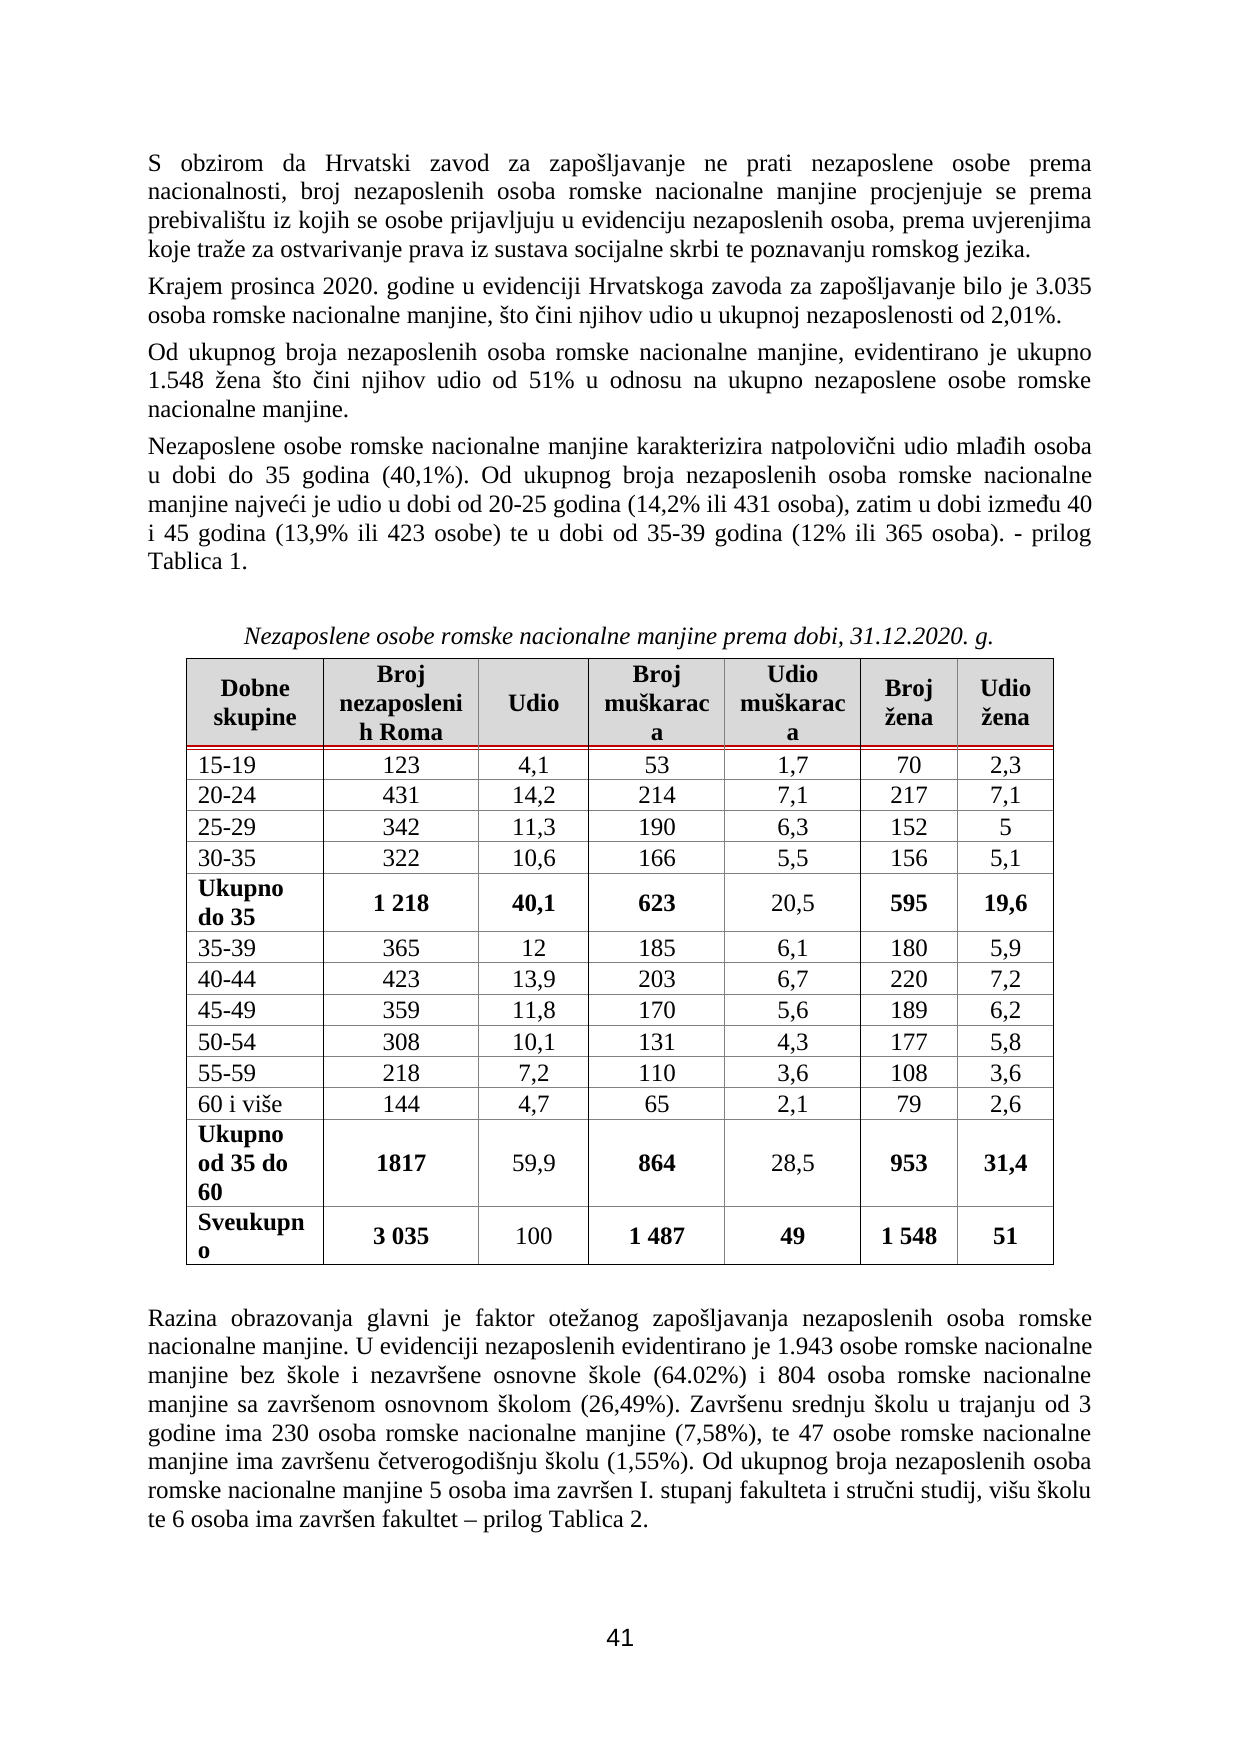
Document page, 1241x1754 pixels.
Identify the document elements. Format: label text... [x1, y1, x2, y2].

table_cell 190 [589, 811, 724, 841]
table_cell 123 [324, 750, 478, 779]
table_cell 5,5 [725, 842, 860, 872]
table_cell 1817 [324, 1120, 478, 1206]
table_header Udio [479, 659, 588, 745]
table_cell 35-39 [187, 932, 323, 962]
table_cell 170 [589, 995, 724, 1025]
table_cell 7,1 [958, 780, 1053, 810]
table_cell 40,1 [479, 874, 588, 931]
table_cell 177 [861, 1026, 957, 1056]
table_cell 595 [861, 874, 957, 931]
table_header Udio žena [958, 659, 1053, 745]
table_cell 10,1 [479, 1026, 588, 1056]
table_cell 308 [324, 1026, 478, 1056]
table_cell 180 [861, 932, 957, 962]
table_cell 144 [324, 1088, 478, 1118]
table_cell 2,3 [958, 750, 1053, 779]
table_cell 365 [324, 932, 478, 962]
table_cell 1 548 [861, 1207, 957, 1264]
table_cell 203 [589, 963, 724, 993]
table_cell 431 [324, 780, 478, 810]
text Razina obrazovanja glavni je faktor otežanog zapošljavanja nezaposlenih osoba romske nacionalne manjine. U evidenciji nezaposlenih evidentirano je 1.943 osobe romske nacionalne manjine bez škole i nezavršene osnovne škole (64.02%) i 804 osoba romske nacionalne manjine sa završenom osnovnom školom (26,49%). Završenu srednju školu u trajanju od 3 godine ima 230 osoba romske nacionalne manjine (7,58%), te 47 osobe romske nacionalne manjine ima završenu četverogodišnju školu (1,55%). Od ukupnog broja nezaposlenih osoba romske nacionalne manjine 5 osoba ima završen I. stupanj fakulteta i stručni studij, višu školu te 6 osoba ima završen fakultet – prilog Tablica 2. [148, 1303, 1093, 1533]
table_cell 20,5 [725, 874, 860, 931]
table_cell 1 487 [589, 1207, 724, 1264]
table_cell 14,2 [479, 780, 588, 810]
table_cell 6,2 [958, 995, 1053, 1025]
table_cell 110 [589, 1057, 724, 1087]
table_cell 5,8 [958, 1026, 1053, 1056]
table_cell 217 [861, 780, 957, 810]
table_cell 25-29 [187, 811, 323, 841]
table_cell 322 [324, 842, 478, 872]
table_cell 10,6 [479, 842, 588, 872]
text Nezaposlene osobe romske nacionalne manjine karakterizira natpolovični udio mlađih osoba u dobi do 35 godina (40,1%). Od ukupnog broja nezaposlenih osoba romske nacionalne manjine najveći je udio u dobi od 20-25 godina (14,2% ili 431 osoba), zatim u dobi između 40 i 45 godina (13,9% ili 423 osobe) te u dobi od 35-39 godina (12% ili 365 osoba). - prilog Tablica 1. [148, 431, 1093, 575]
table_cell 45-49 [187, 995, 323, 1025]
table_cell 166 [589, 842, 724, 872]
table_cell 4,3 [725, 1026, 860, 1056]
table_cell 1,7 [725, 750, 860, 779]
table_cell 5,1 [958, 842, 1053, 872]
table_cell 70 [861, 750, 957, 779]
table_cell 342 [324, 811, 478, 841]
table_cell 50-54 [187, 1026, 323, 1056]
table_header Udio muškaraca [725, 659, 860, 745]
table_cell 15-19 [187, 750, 323, 779]
table_cell 5 [958, 811, 1053, 841]
table_header Broj žena [861, 659, 957, 745]
table_cell 4,1 [479, 750, 588, 779]
table_cell 65 [589, 1088, 724, 1118]
table_cell 185 [589, 932, 724, 962]
table_cell 953 [861, 1120, 957, 1206]
table_cell 60 i više [187, 1088, 323, 1118]
table_cell 359 [324, 995, 478, 1025]
table_cell 55-59 [187, 1057, 323, 1087]
table_cell 49 [725, 1207, 860, 1264]
table_cell Ukupno od 35 do 60 [187, 1120, 323, 1206]
table_cell 7,2 [479, 1057, 588, 1087]
table_cell 11,8 [479, 995, 588, 1025]
text Nezaposlene osobe romske nacionalne manjine prema dobi, 31.12.2020. g. [148, 621, 1093, 649]
table_cell 423 [324, 963, 478, 993]
table_cell 6,3 [725, 811, 860, 841]
table_cell 152 [861, 811, 957, 841]
text Od ukupnog broja nezaposlenih osoba romske nacionalne manjine, evidentirano je ukupno 1.548 žena što čini njihov udio od 51% u odnosu na ukupno nezaposlene osobe romske nacionalne manjine. [148, 337, 1093, 423]
table_cell 108 [861, 1057, 957, 1087]
table_cell 31,4 [958, 1120, 1053, 1206]
table_cell 13,9 [479, 963, 588, 993]
table_cell 3,6 [958, 1057, 1053, 1087]
table_cell 5,6 [725, 995, 860, 1025]
table_cell 156 [861, 842, 957, 872]
table_cell 218 [324, 1057, 478, 1087]
table_cell 4,7 [479, 1088, 588, 1118]
table_cell 3 035 [324, 1207, 478, 1264]
table_cell 6,7 [725, 963, 860, 993]
table_cell 11,3 [479, 811, 588, 841]
table_cell 2,1 [725, 1088, 860, 1118]
table_cell 30-35 [187, 842, 323, 872]
table_cell 1 218 [324, 874, 478, 931]
table_cell 7,1 [725, 780, 860, 810]
table_cell 189 [861, 995, 957, 1025]
table_cell 20-24 [187, 780, 323, 810]
table_cell Sveukupno [187, 1207, 323, 1264]
table_cell 623 [589, 874, 724, 931]
table_cell 53 [589, 750, 724, 779]
table_header Dobne skupine [187, 659, 323, 745]
table_cell 131 [589, 1026, 724, 1056]
table_cell 3,6 [725, 1057, 860, 1087]
table_cell 100 [479, 1207, 588, 1264]
table_cell 51 [958, 1207, 1053, 1264]
table_header Broj nezaposlenih Roma [324, 659, 478, 745]
table_cell Ukupno do 35 [187, 874, 323, 931]
table_cell 40-44 [187, 963, 323, 993]
table_cell 220 [861, 963, 957, 993]
table_cell 864 [589, 1120, 724, 1206]
table_cell 5,9 [958, 932, 1053, 962]
table_header Broj muškaraca [589, 659, 724, 745]
table_cell 79 [861, 1088, 957, 1118]
table_cell 214 [589, 780, 724, 810]
text Krajem prosinca 2020. godine u evidenciji Hrvatskoga zavoda za zapošljavanje bilo je 3.035 osoba romske nacionalne manjine, što čini njihov udio u ukupnoj nezaposlenosti od 2,01%. [148, 271, 1093, 328]
table_cell 6,1 [725, 932, 860, 962]
table_cell 59,9 [479, 1120, 588, 1206]
table_cell 2,6 [958, 1088, 1053, 1118]
table_cell 12 [479, 932, 588, 962]
table_cell 19,6 [958, 874, 1053, 931]
text S obzirom da Hrvatski zavod za zapošljavanje ne prati nezaposlene osobe prema nacionalnosti, broj nezaposlenih osoba romske nacionalne manjine procjenjuje se prema prebivalištu iz kojih se osobe prijavljuju u evidenciju nezaposlenih osoba, prema uvjerenjima koje traže za ostvarivanje prava iz sustava socijalne skrbi te poznavanju romskog jezika. [148, 148, 1093, 263]
table_cell 7,2 [958, 963, 1053, 993]
table_cell 28,5 [725, 1120, 860, 1206]
